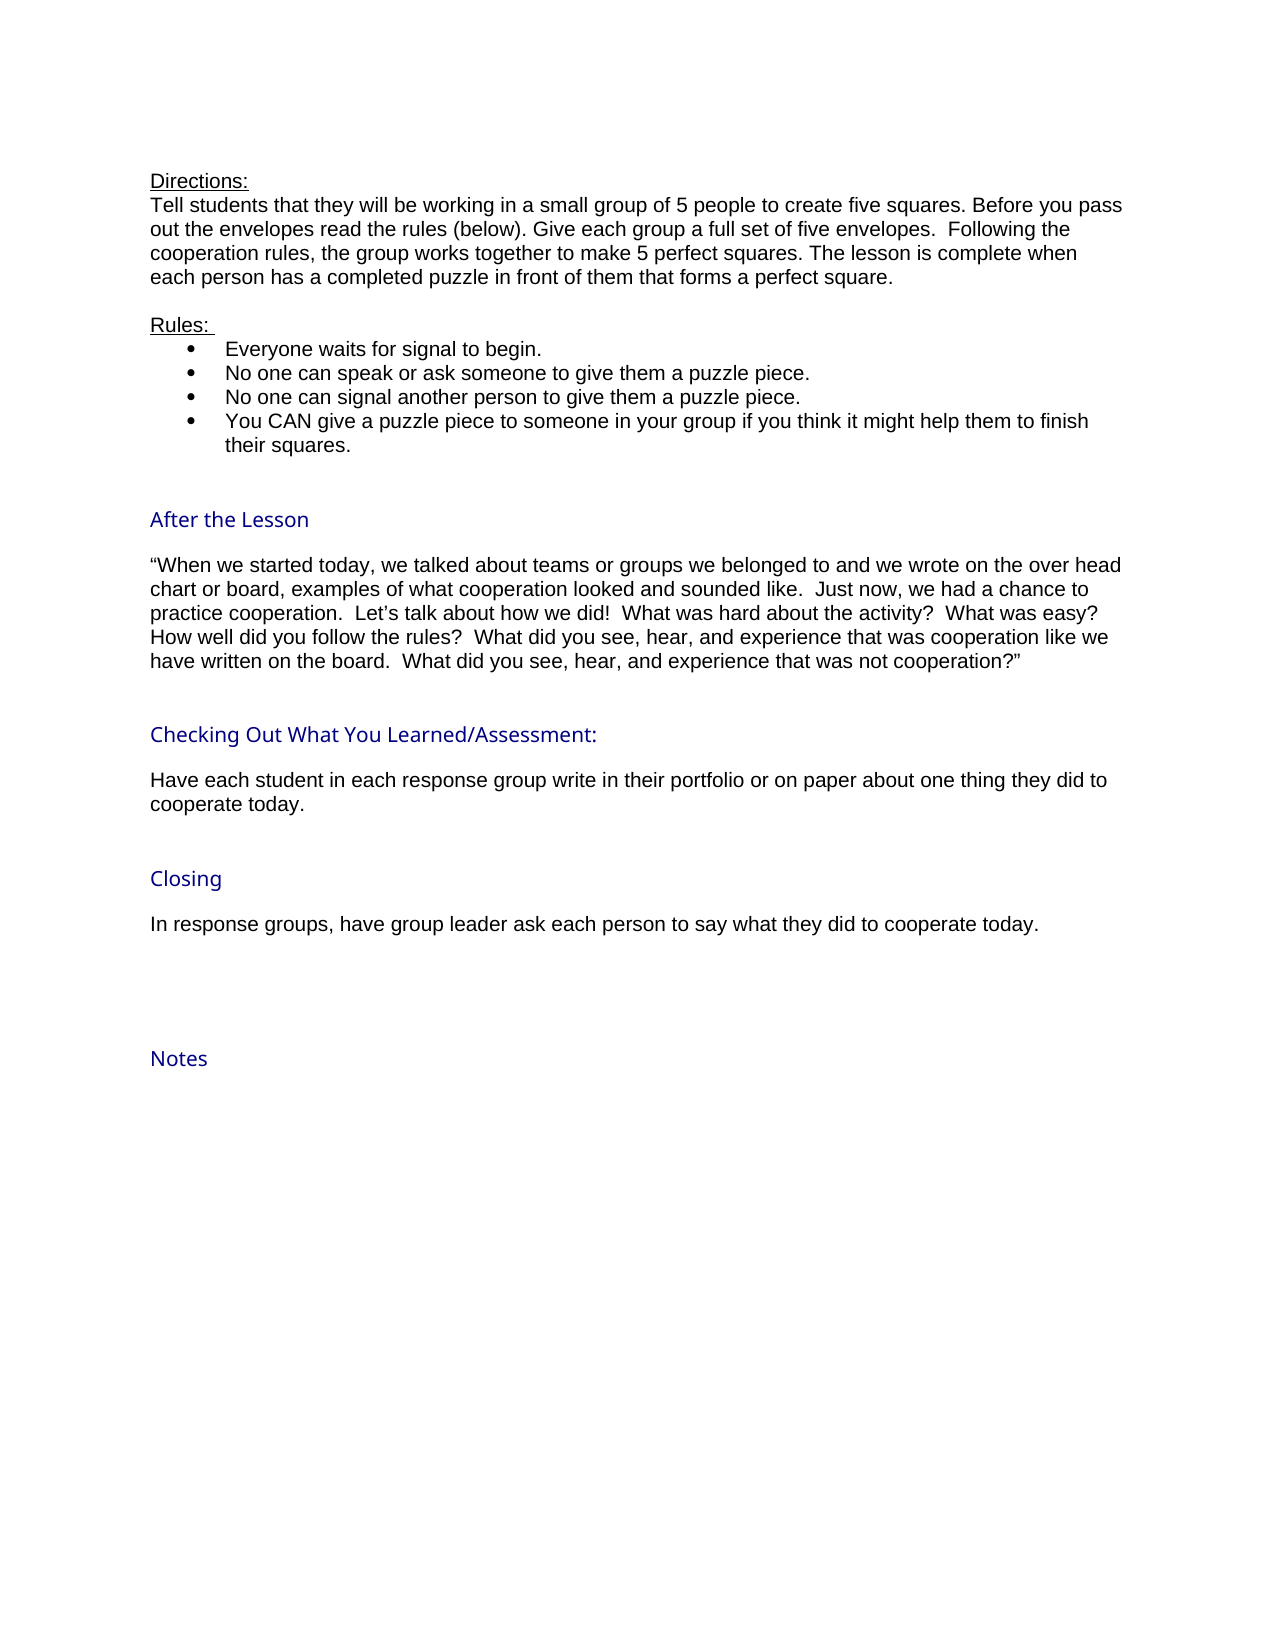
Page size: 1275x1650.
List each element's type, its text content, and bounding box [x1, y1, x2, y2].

text Notes [150, 1044, 1125, 1073]
text Directions: [150, 169, 1125, 193]
text “When we started today, we talked about teams or groups we belonged to and we wrote on the over head [150, 553, 1125, 577]
list No one can speak or ask someone to give them a puzzle piece. [187, 361, 1125, 385]
text Closing [150, 864, 1125, 892]
text After the Lesson [150, 505, 1125, 533]
list Everyone waits for signal to begin. [187, 337, 1125, 361]
text Tell students that they will be working in a small group of 5 people to create five squares. Before you pass out the envelopes read the rules (below). Give each group a full set of five envelopes. Following the cooperation rules, the group works together to make 5 perfect squares. The lesson is complete when each person has a completed puzzle in front of them that forms a perfect square. [150, 193, 1125, 289]
text chart or board, examples of what cooperation looked and sounded like. Just now, we had a chance to practice cooperation. Let’s talk about how we did! What was hard about the activity? What was easy? How well did you follow the rules? What did you see, hear, and experience that was cooperation like we have written on the board. What did you see, hear, and experience that was not cooperation?” [150, 577, 1125, 672]
list No one can signal another person to give them a puzzle piece. [187, 385, 1125, 409]
text Checking Out What You Learned/Assessment: [150, 720, 1125, 749]
text In response groups, have group leader ask each person to say what they did to cooperate today. [150, 911, 1125, 935]
text Have each student in each response group write in their portfolio or on paper about one thing they did to cooperate today. [150, 768, 1125, 816]
list You CAN give a puzzle piece to someone in your group if you think it might help them to finish their squares. [187, 409, 1125, 457]
text Rules: [150, 313, 1125, 337]
